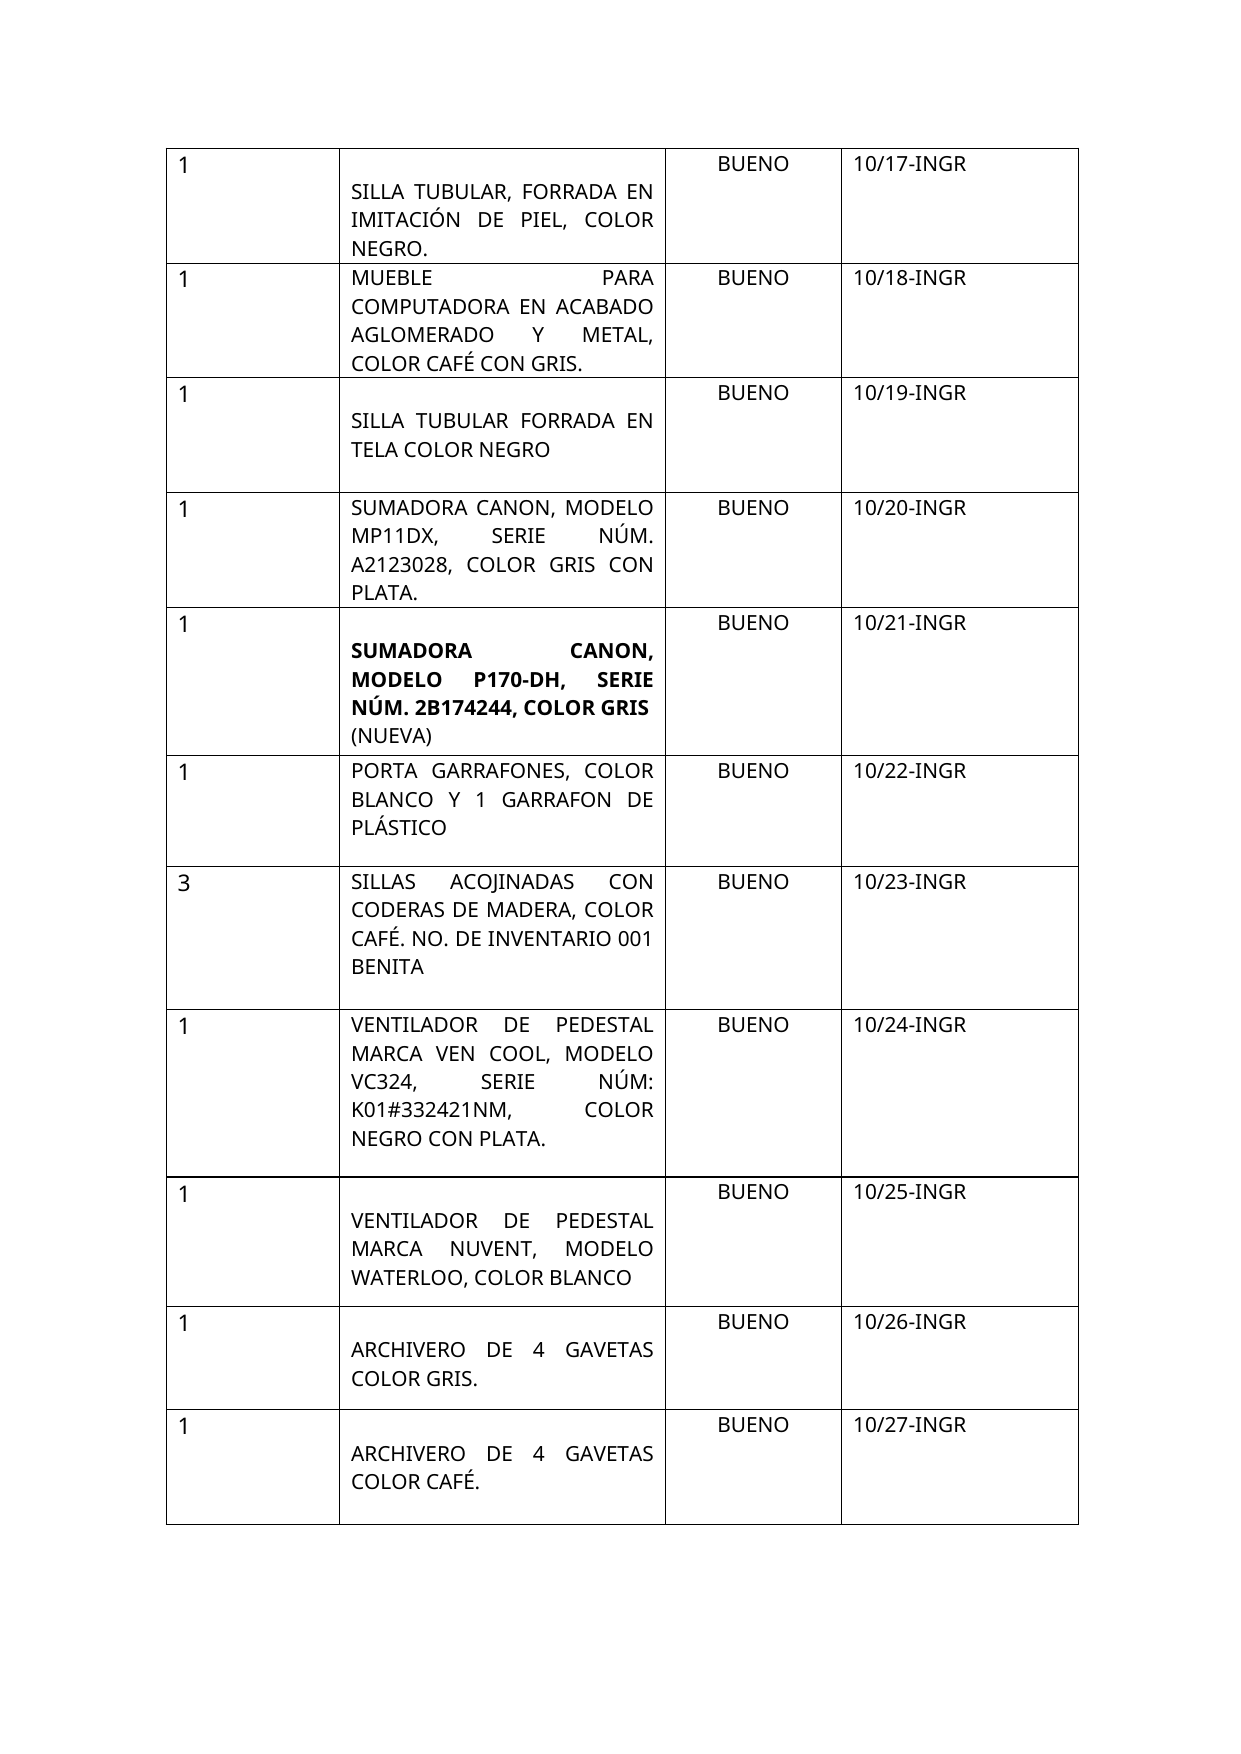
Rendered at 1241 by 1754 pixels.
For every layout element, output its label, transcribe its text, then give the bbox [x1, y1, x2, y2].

table_cell VENTILADOR DE PEDESTAL MARCA NUVENT, MODELO WATERLOO, COLOR BLANCO [340, 1178, 665, 1306]
table_cell ARCHIVERO DE 4 GAVETAS COLOR CAFÉ. [340, 1410, 665, 1524]
table_cell 10/27-INGR [842, 1410, 1078, 1524]
table_cell SILLAS ACOJINADAS CON CODERAS DE MADERA, COLOR CAFÉ. NO. DE INVENTARIO 001 BENITA [340, 867, 665, 1009]
table_cell 1 [167, 608, 339, 755]
table_cell 10/17-INGR [842, 149, 1078, 262]
table_cell 1 [167, 1307, 339, 1409]
table_cell VENTILADOR DE PEDESTAL MARCA VEN COOL, MODELO VC324, SERIE NÚM: K01#332421NM, COLOR NEGRO CON PLATA. [340, 1010, 665, 1176]
table_cell 1 [167, 264, 339, 377]
table_cell 10/22-INGR [842, 756, 1078, 866]
table_cell BUENO [666, 867, 841, 1009]
table_cell 10/25-INGR [842, 1178, 1078, 1306]
table_cell 10/19-INGR [842, 378, 1078, 492]
table_cell BUENO [666, 493, 841, 607]
table_cell BUENO [666, 264, 841, 377]
table_cell 1 [167, 1178, 339, 1306]
table_cell 1 [167, 378, 339, 492]
table_cell SILLA TUBULAR, FORRADA EN IMITACIÓN DE PIEL, COLOR NEGRO. [340, 149, 665, 262]
table_cell 10/21-INGR [842, 608, 1078, 755]
table_cell MUEBLE PARA COMPUTADORA EN ACABADO AGLOMERADO Y METAL, COLOR CAFÉ CON GRIS. [340, 264, 665, 377]
table_cell 10/26-INGR [842, 1307, 1078, 1409]
table_cell BUENO [666, 378, 841, 492]
table_cell BUENO [666, 149, 841, 262]
table_cell ARCHIVERO DE 4 GAVETAS COLOR GRIS. [340, 1307, 665, 1409]
table_cell BUENO [666, 1410, 841, 1524]
table_cell 10/18-INGR [842, 264, 1078, 377]
table_cell 10/20-INGR [842, 493, 1078, 607]
table_cell 1 [167, 756, 339, 866]
table_cell BUENO [666, 1178, 841, 1306]
table_cell SUMADORA CANON, MODELO P170-DH, SERIE NÚM. 2B174244, COLOR GRIS (NUEVA) [340, 608, 665, 755]
table_cell BUENO [666, 1010, 841, 1176]
table_cell 10/23-INGR [842, 867, 1078, 1009]
table_cell 1 [167, 493, 339, 607]
table_cell BUENO [666, 1307, 841, 1409]
table_cell 3 [167, 867, 339, 1009]
table_cell 1 [167, 149, 339, 262]
table_cell SILLA TUBULAR FORRADA EN TELA COLOR NEGRO [340, 378, 665, 492]
table_cell SUMADORA CANON, MODELO MP11DX, SERIE NÚM. A2123028, COLOR GRIS CON PLATA. [340, 493, 665, 607]
table_cell 1 [167, 1010, 339, 1176]
table_cell 10/24-INGR [842, 1010, 1078, 1176]
table_cell 1 [167, 1410, 339, 1524]
table_cell PORTA GARRAFONES, COLOR BLANCO Y 1 GARRAFON DE PLÁSTICO [340, 756, 665, 866]
table_cell BUENO [666, 756, 841, 866]
table_cell BUENO [666, 608, 841, 755]
